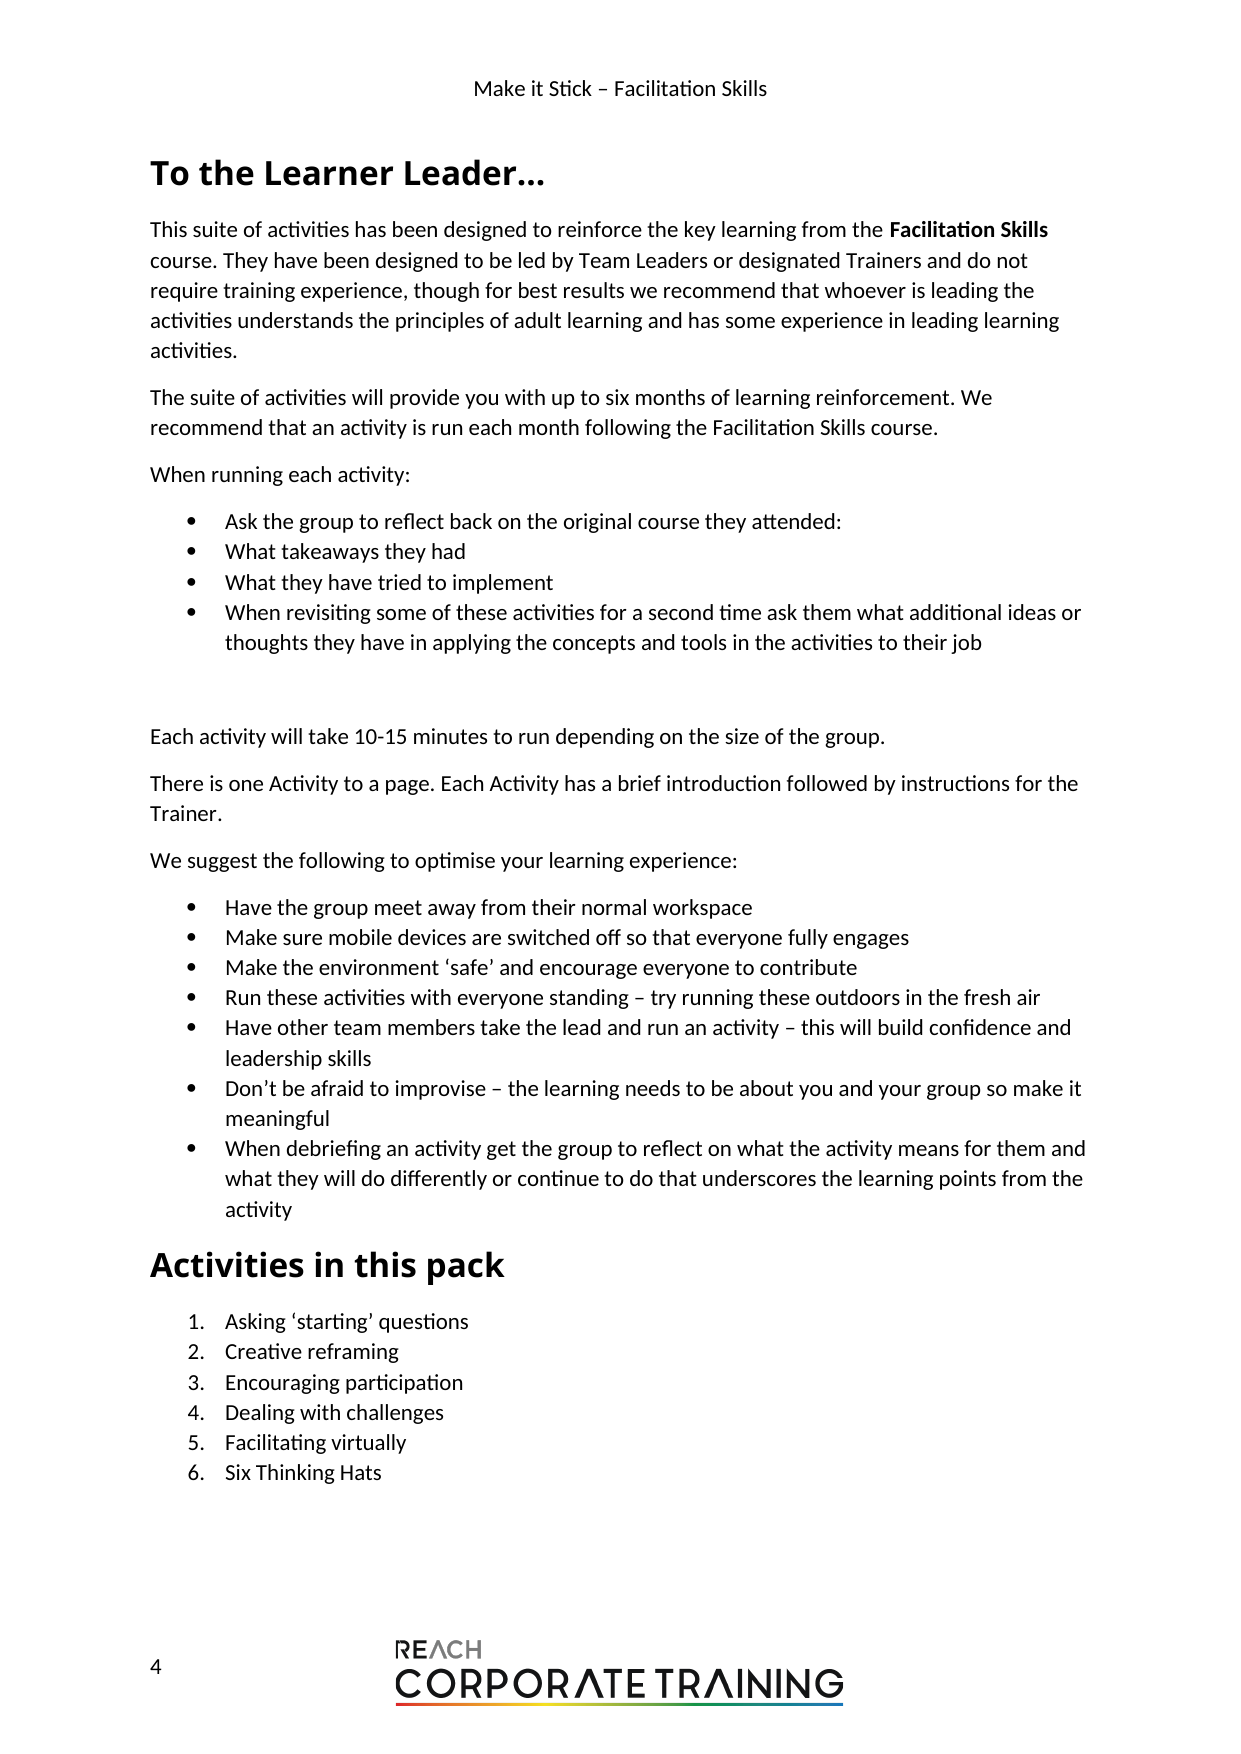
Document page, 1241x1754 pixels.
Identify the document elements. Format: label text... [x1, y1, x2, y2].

list Facilitating virtually [187, 1428, 1090, 1456]
list Make sure mobile devices are switched off so that everyone fully engages [187, 923, 1090, 951]
list When revisiting some of these activities for a second time ask them what additional ideas or thoughts they have in applying the concepts and tools in the activities to their job [187, 598, 1090, 656]
list What takeaways they had [187, 537, 1090, 566]
list Have the group meet away from their normal workspace [187, 893, 1090, 921]
list Don’t be afraid to improvise – the learning needs to be about you and your group so make it meaningful [187, 1074, 1090, 1132]
list Asking ‘starting’ questions [187, 1307, 1090, 1335]
list Make the environment ‘safe’ and encourage everyone to contribute [187, 953, 1090, 981]
text We suggest the following to optimise your learning experience: [150, 846, 1090, 874]
text Each activity will take 10-15 minutes to run depending on the size of the group. [150, 722, 1090, 750]
text The suite of activities will provide you with up to six months of learning reinforcement. We recommend that an activity is run each month following the Facilitation Skills course. [150, 383, 1090, 442]
list Ask the group to reflect back on the original course they attended: [187, 507, 1090, 535]
text There is one Activity to a page. Each Activity has a brief introduction followed by instructions for the Trainer. [150, 769, 1090, 827]
text This suite of activities has been designed to reinforce the key learning from the Facilitation Skills course. They have been designed to be led by Team Leaders or designated Trainers and do not require training experience, though for best results we recommend that whoever is leading the activities understands the principles of adult learning and has some experience in leading learning activities. [150, 216, 1090, 364]
list Six Thinking Hats [187, 1458, 1090, 1486]
list Encouraging participation [187, 1368, 1090, 1396]
list Have other team members take the lead and run an activity – this will build confidence and leadership skills [187, 1013, 1090, 1072]
text Activities in this pack [150, 1242, 1090, 1287]
picture [395, 1640, 844, 1706]
list When debriefing an activity get the group to reflect on what the activity means for them and what they will do differently or continue to do that underscores the learning points from the activity [187, 1134, 1090, 1223]
text To the Learner Leader… [150, 150, 1090, 195]
text When running each activity: [150, 460, 1090, 488]
list Dealing with challenges [187, 1398, 1090, 1426]
list What they have tried to implement [187, 568, 1090, 596]
list Run these activities with everyone standing – try running these outdoors in the fresh air [187, 983, 1090, 1011]
list Creative reframing [187, 1337, 1090, 1366]
